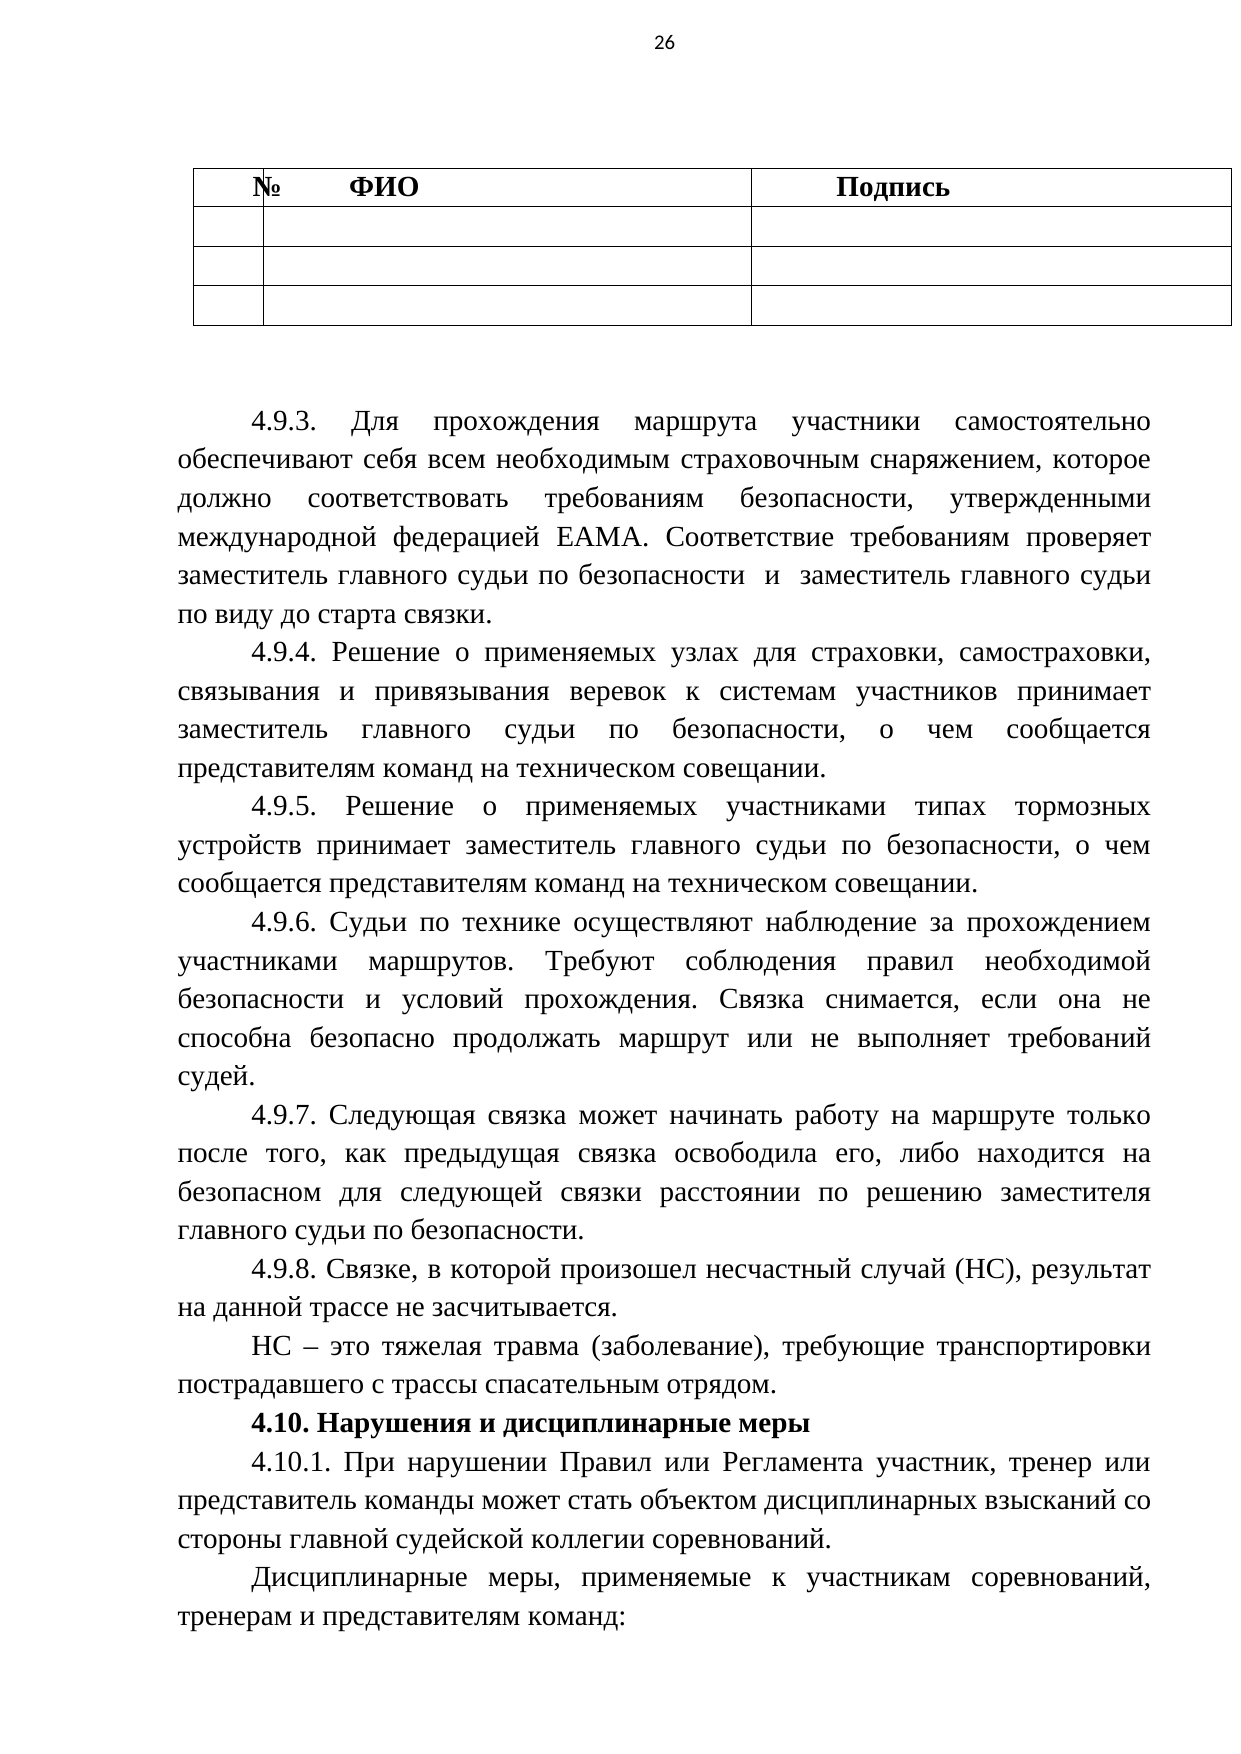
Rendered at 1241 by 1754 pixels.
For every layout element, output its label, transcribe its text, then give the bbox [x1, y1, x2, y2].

text 4.9.3. Для прохождения маршрута участники самостоятельно обеспечивают себя всем необходимым страховочным снаряжением, которое должно соответствовать требованиям безопасности, утвержденными международной федерацией EAMA. Соответствие требованиям проверяет заместитель главного судьи по безопасности и заместитель главного судьи по виду до старта связки. [177, 403, 1152, 629]
text 4.9.7. Следующая связка может начинать работу на маршруте только после того, как предыдущая связка освободила его, либо находится на безопасном для следующей связки расстоянии по решению заместителя главного судьи по безопасности. [177, 1097, 1152, 1246]
text 4.9.4. Решение о применяемых узлах для страховки, самостраховки, связывания и привязывания веревок к системам участников принимает заместитель главного судьи по безопасности, о чем сообщается представителям команд на техническом совещании. [177, 634, 1152, 783]
table_cell [752, 286, 1231, 325]
text 4.9.5. Решение о применяемых участниками типах тормозных устройств принимает заместитель главного судьи по безопасности, о чем сообщается представителям команд на техническом совещании. [177, 788, 1152, 899]
text Дисциплинарные меры, применяемые к участникам соревнований, тренерам и представителям команд: [177, 1559, 1152, 1631]
table_cell [194, 286, 263, 325]
table_cell [264, 247, 751, 285]
text НС – это тяжелая травма (заболевание), требующие транспортировки пострадавшего с трассы спасательным отрядом. [177, 1328, 1152, 1400]
table_cell [752, 207, 1231, 246]
table_cell [752, 247, 1231, 285]
table_header Подпись [752, 169, 1231, 206]
table_header № [194, 169, 263, 206]
text 4.9.6. Судьи по технике осуществляют наблюдение за прохождением участниками маршрутов. Требуют соблюдения правил необходимой безопасности и условий прохождения. Связка снимается, если она не способна безопасно продолжать маршрут или не выполняет требований судей. [177, 904, 1152, 1092]
text 4.10. Нарушения и дисциплинарные меры [177, 1405, 1152, 1439]
text 4.10.1. При нарушении Правил или Регламента участник, тренер или представитель команды может стать объектом дисциплинарных взысканий со стороны главной судейской коллегии соревнований. [177, 1444, 1152, 1554]
text 4.9.8. Связке, в которой произошел несчастный случай (НС), результат на данной трассе не засчитывается. [177, 1251, 1152, 1323]
table_cell [264, 286, 751, 325]
table_cell [264, 207, 751, 246]
table_cell [194, 247, 263, 285]
table_header ФИО [264, 169, 751, 206]
table_cell [194, 207, 263, 246]
